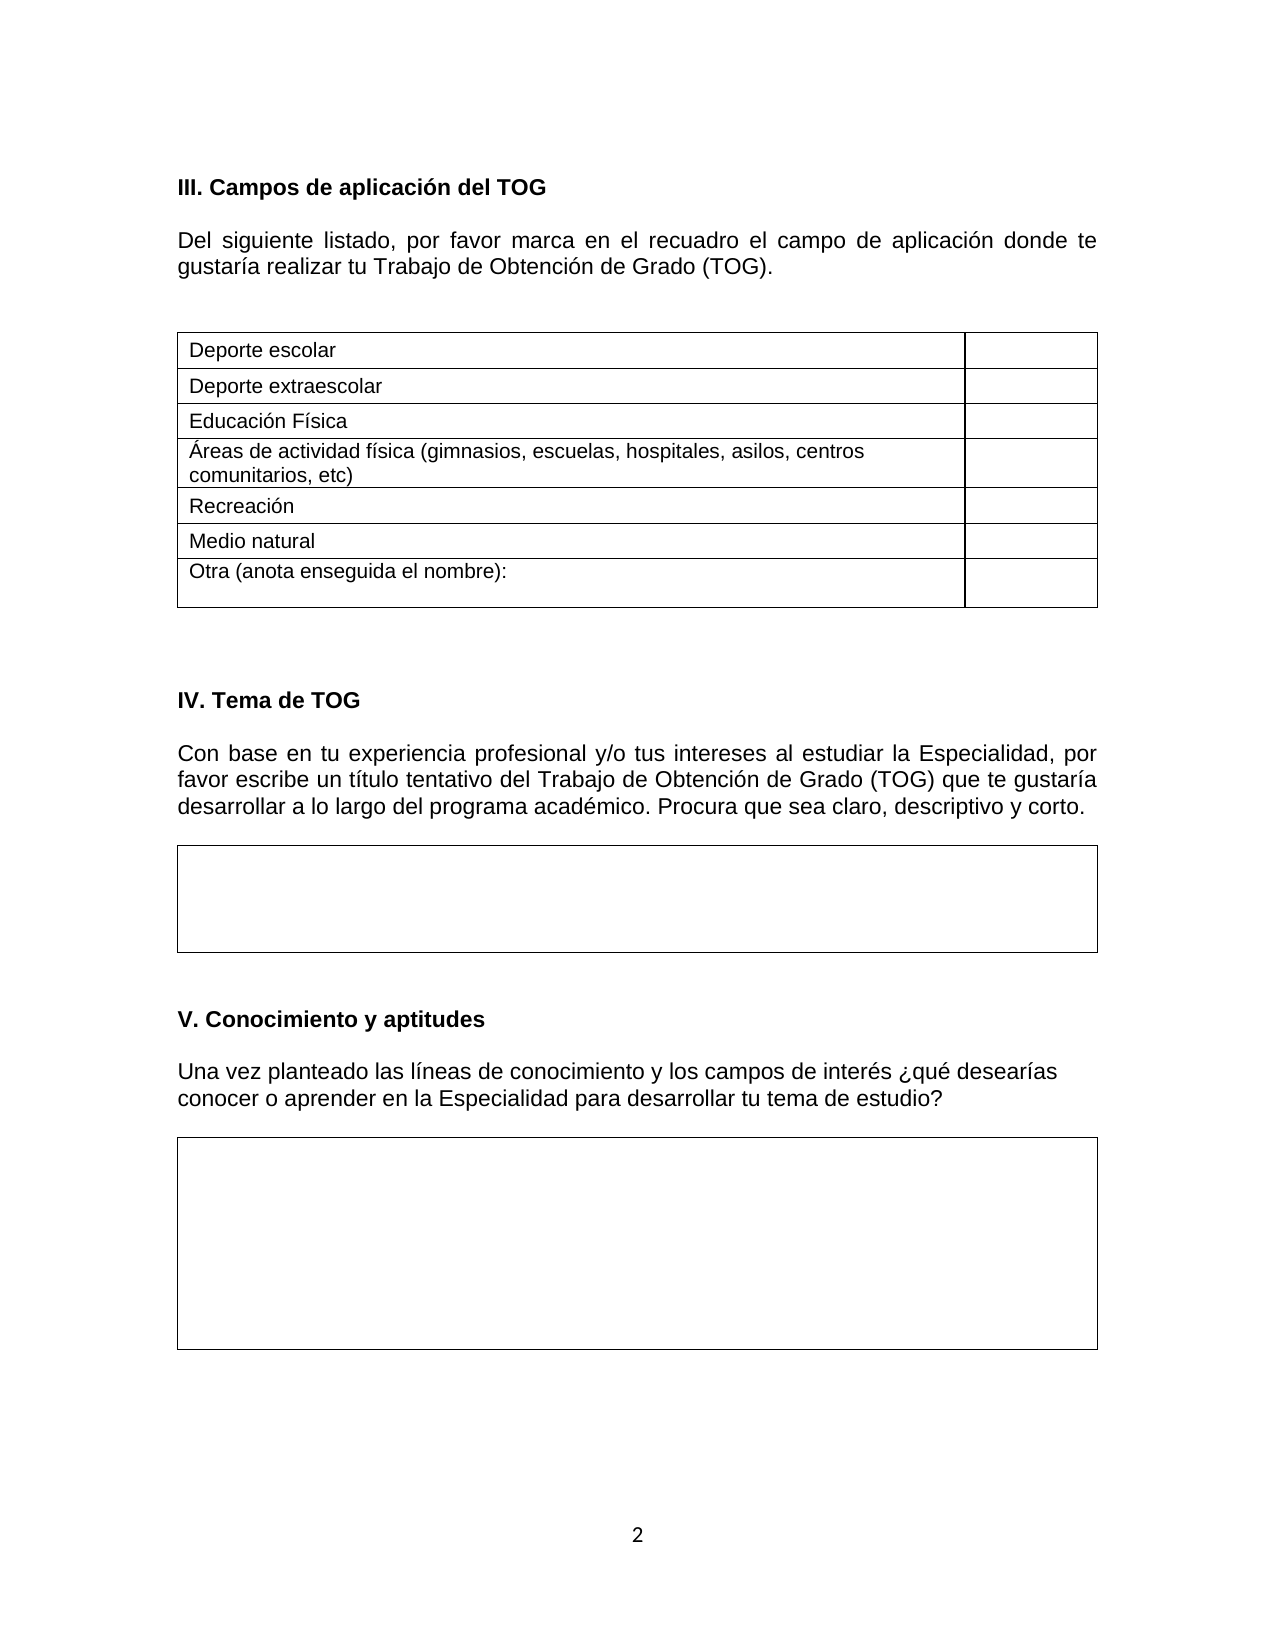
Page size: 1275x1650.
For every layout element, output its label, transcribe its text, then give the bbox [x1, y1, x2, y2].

table_header [966, 333, 1097, 367]
table_header [178, 1138, 1097, 1349]
table_cell Deporte extraescolar [178, 369, 964, 403]
table_header [178, 846, 1097, 952]
table_cell [966, 369, 1097, 403]
table_cell Medio natural [178, 524, 964, 558]
text Una vez planteado las líneas de conocimiento y los campos de interés ¿qué desearías [177, 1058, 1098, 1084]
text IV. Tema de TOG [177, 687, 1098, 713]
text V. Conocimiento y aptitudes [177, 1006, 1098, 1032]
table_cell Otra (anota enseguida el nombre): [178, 559, 964, 607]
text III. Campos de aplicación del TOG [177, 174, 1098, 200]
table_cell [966, 524, 1097, 558]
table_cell [966, 439, 1097, 487]
text Con base en tu experiencia profesional y/o tus intereses al estudiar la Especialidad, por favor escribe un título tentativo del Trabajo de Obtención de Grado (TOG) que te gustaría desarrollar a lo largo del programa académico. Procura que sea claro, descriptivo y corto. [177, 740, 1098, 819]
table_cell [966, 559, 1097, 607]
table_cell Recreación [178, 488, 964, 523]
table_cell Áreas de actividad física (gimnasios, escuelas, hospitales, asilos, centros comunitarios, etc) [178, 439, 964, 487]
table_cell Educación Física [178, 404, 964, 438]
table_cell [966, 404, 1097, 438]
table_cell [966, 488, 1097, 523]
table_header Deporte escolar [178, 333, 964, 367]
text Del siguiente listado, por favor marca en el recuadro el campo de aplicación donde te gustaría realizar tu Trabajo de Obtención de Grado (TOG). [177, 227, 1098, 279]
text conocer o aprender en la Especialidad para desarrollar tu tema de estudio? [177, 1084, 1098, 1111]
